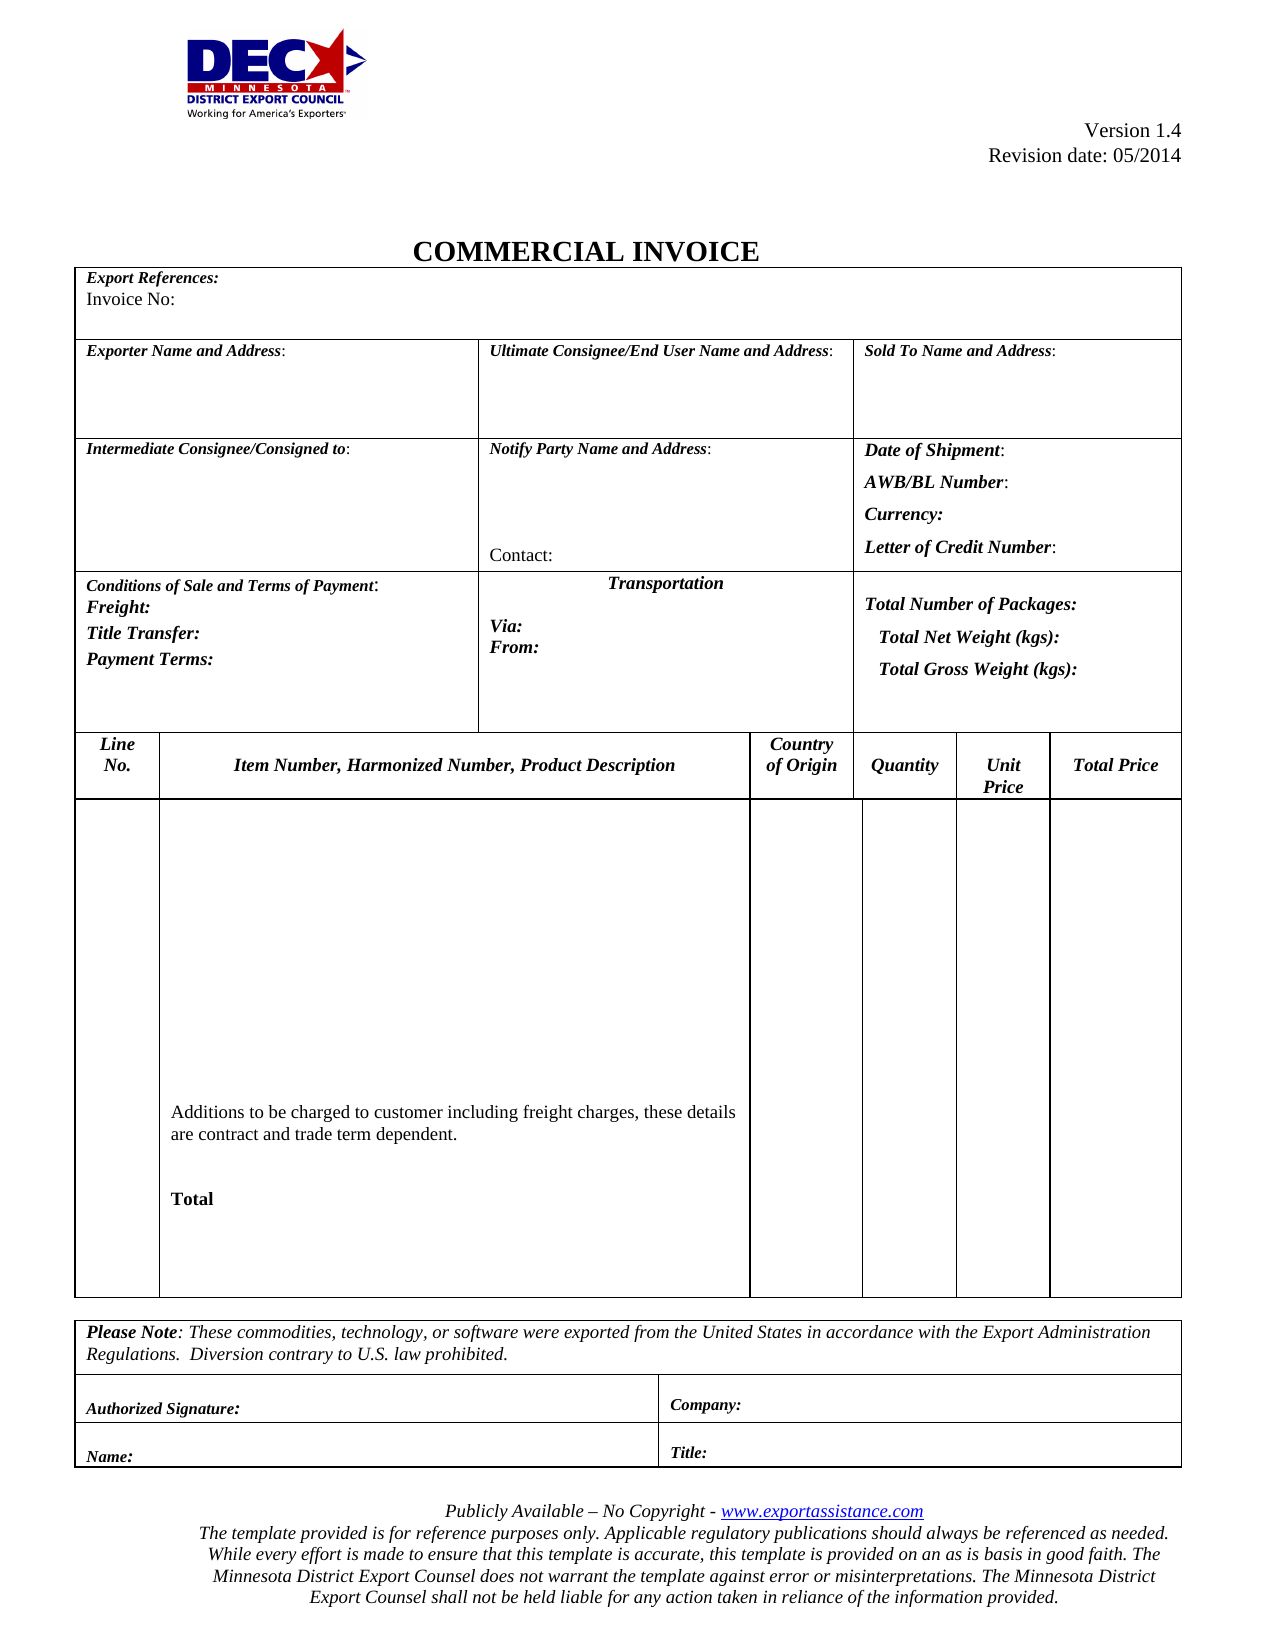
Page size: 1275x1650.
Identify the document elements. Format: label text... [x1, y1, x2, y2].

table_cell Item Number, Harmonized Number, Product Description [160, 733, 749, 797]
table_cell Exporter Name and Address: [76, 340, 478, 438]
table_cell Quantity [854, 733, 956, 797]
table_header Additions to be charged to customer including freight charges, these details are contract and trade term dependent. Total [160, 800, 749, 1297]
table_header [751, 800, 862, 1297]
table_cell Ultimate Consignee/End User Name and Address: [479, 340, 853, 438]
table_cell Authorized Signature: [76, 1375, 658, 1422]
title COMMERCIAL INVOICE [412, 234, 1275, 267]
table_header [957, 800, 1049, 1297]
table_cell Date of Shipment: AWB/BL Number: Currency: Letter of Credit Number: [854, 439, 1181, 571]
table_cell Line No. [76, 733, 159, 797]
table_header [76, 800, 159, 1297]
table_cell Company: [659, 1375, 1181, 1422]
table_cell Conditions of Sale and Terms of Payment: Freight: Title Transfer: Payment Terms: [76, 572, 478, 732]
table_header Please Note: These commodities, technology, or software were exported from the United States in accordance with the Export Administration Regulations. Diversion contrary to U.S. law prohibited. [76, 1321, 1181, 1374]
table_header [1051, 800, 1181, 1297]
table_cell Title: [659, 1423, 1181, 1466]
table_cell Transportation Via: From: [479, 572, 853, 732]
table_cell Country of Origin [751, 733, 853, 797]
table_cell Total Price [1051, 733, 1181, 797]
table_cell Total Number of Packages: Total Net Weight (kgs): Total Gross Weight (kgs): [854, 572, 1181, 732]
table_cell Intermediate Consignee/Consigned to: [76, 439, 478, 571]
table_cell Name: [76, 1423, 658, 1466]
table_header [863, 800, 956, 1297]
table_cell Notify Party Name and Address: Contact: [479, 439, 853, 571]
table_cell Unit Price [957, 733, 1049, 797]
table_header Export References: Invoice No: [76, 268, 1181, 339]
table_cell Sold To Name and Address: [854, 340, 1181, 438]
picture [187, 28, 367, 119]
